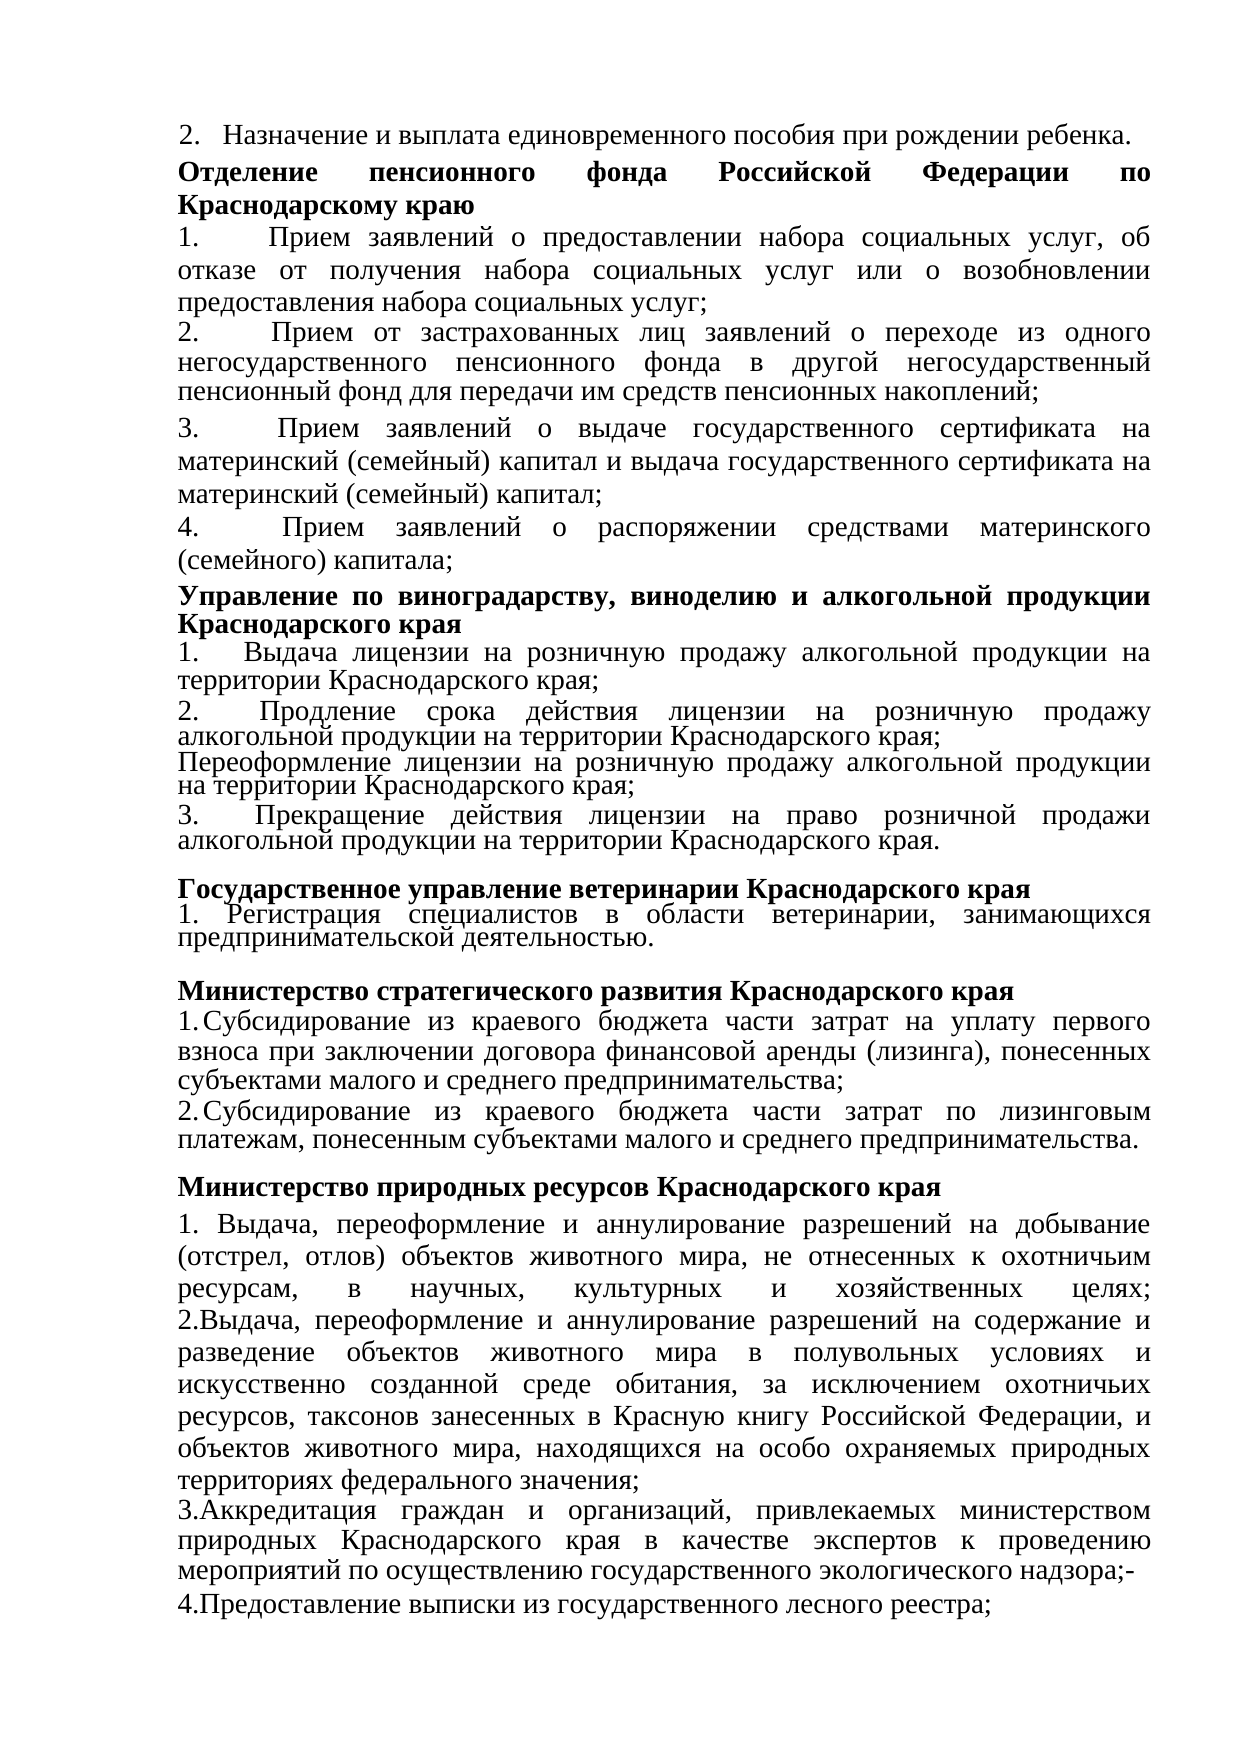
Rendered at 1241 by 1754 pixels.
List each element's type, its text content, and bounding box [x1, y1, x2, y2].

list Прием от застрахованных лиц заявлений о переходе из одного негосударственного пенсионного фонда в другой негосударственный пенсионный фонд для передачи им средств пенсионных накоплений; [177, 318, 1152, 407]
text Управление по виноградарству, виноделию и алкогольной продукции Краснодарского края [177, 583, 1152, 639]
text 4.Предоставление выписки из государственного лесного реестра; [177, 1586, 1152, 1619]
text 1. Выдача, переоформление и аннулирование разрешений на добывание (отстрел, отлов) объектов животного мира, не отнесенных к охотничьим ресурсам, в научных, культурных и хозяйственных целях; 2.Выдача, переоформление и аннулирование разрешений на содержание и разведение объектов животного мира в полувольных условиях и искусственно созданной среде обитания, за исключением охотничьих ресурсов, таксонов занесенных в Красную книгу Российской Федерации, и объектов животного мира, находящихся на особо охраняемых природных территориях федерального значения; [177, 1208, 1152, 1496]
list Прием заявлений о предоставлении набора социальных услуг, об отказе от получения набора социальных услуг или о возобновлении предоставления набора социальных услуг; [177, 221, 1152, 318]
list Выдача лицензии на розничную продажу алкогольной продукции на территории Краснодарского края; [177, 639, 1152, 695]
list Продление срока действия лицензии на розничную продажу алкогольной продукции на территории Краснодарского края; [177, 700, 1152, 751]
text Государственное управление ветеринарии Краснодарского края [177, 871, 1152, 904]
text Министерство стратегического развития Краснодарского края [177, 973, 1152, 1007]
list Субсидирование из краевого бюджета части затрат по лизинговым платежам, понесенным субъектами малого и среднего предпринимательства. [177, 1098, 1152, 1154]
text Переоформление лицензии на розничную продажу алкогольной продукции на территории Краснодарского края; [177, 752, 1152, 799]
list Назначение и выплата единовременного пособия при рождении ребенка. [179, 118, 1152, 151]
list Прекращение действия лицензии на право розничной продажи алкогольной продукции на территории Краснодарского края. [177, 804, 1152, 855]
text Министерство природных ресурсов Краснодарского края [177, 1169, 1152, 1202]
list Прием заявлений о выдаче государственного сертификата на материнский (семейный) капитал и выдача государственного сертификата на материнский (семейный) капитал; [177, 411, 1152, 510]
list Прием заявлений о распоряжении средствами материнского (семейного) капитала; [177, 510, 1152, 576]
list Субсидирование из краевого бюджета части затрат на уплату первого взноса при заключении договора финансовой аренды (лизинга), понесенных субъектами малого и среднего предпринимательства; [177, 1007, 1152, 1095]
text 3.Аккредитация граждан и организаций, привлекаемых министерством природных Краснодарского края в качестве экспертов к проведению мероприятий по осуществлению государственного экологического надзора;- [177, 1496, 1152, 1586]
text Отделение пенсионного фонда Российской Федерации по Краснодарскому краю [134, 156, 1152, 221]
text 1. Регистрация специалистов в области ветеринарии, занимающихся предпринимательской деятельностью. [177, 904, 1152, 951]
